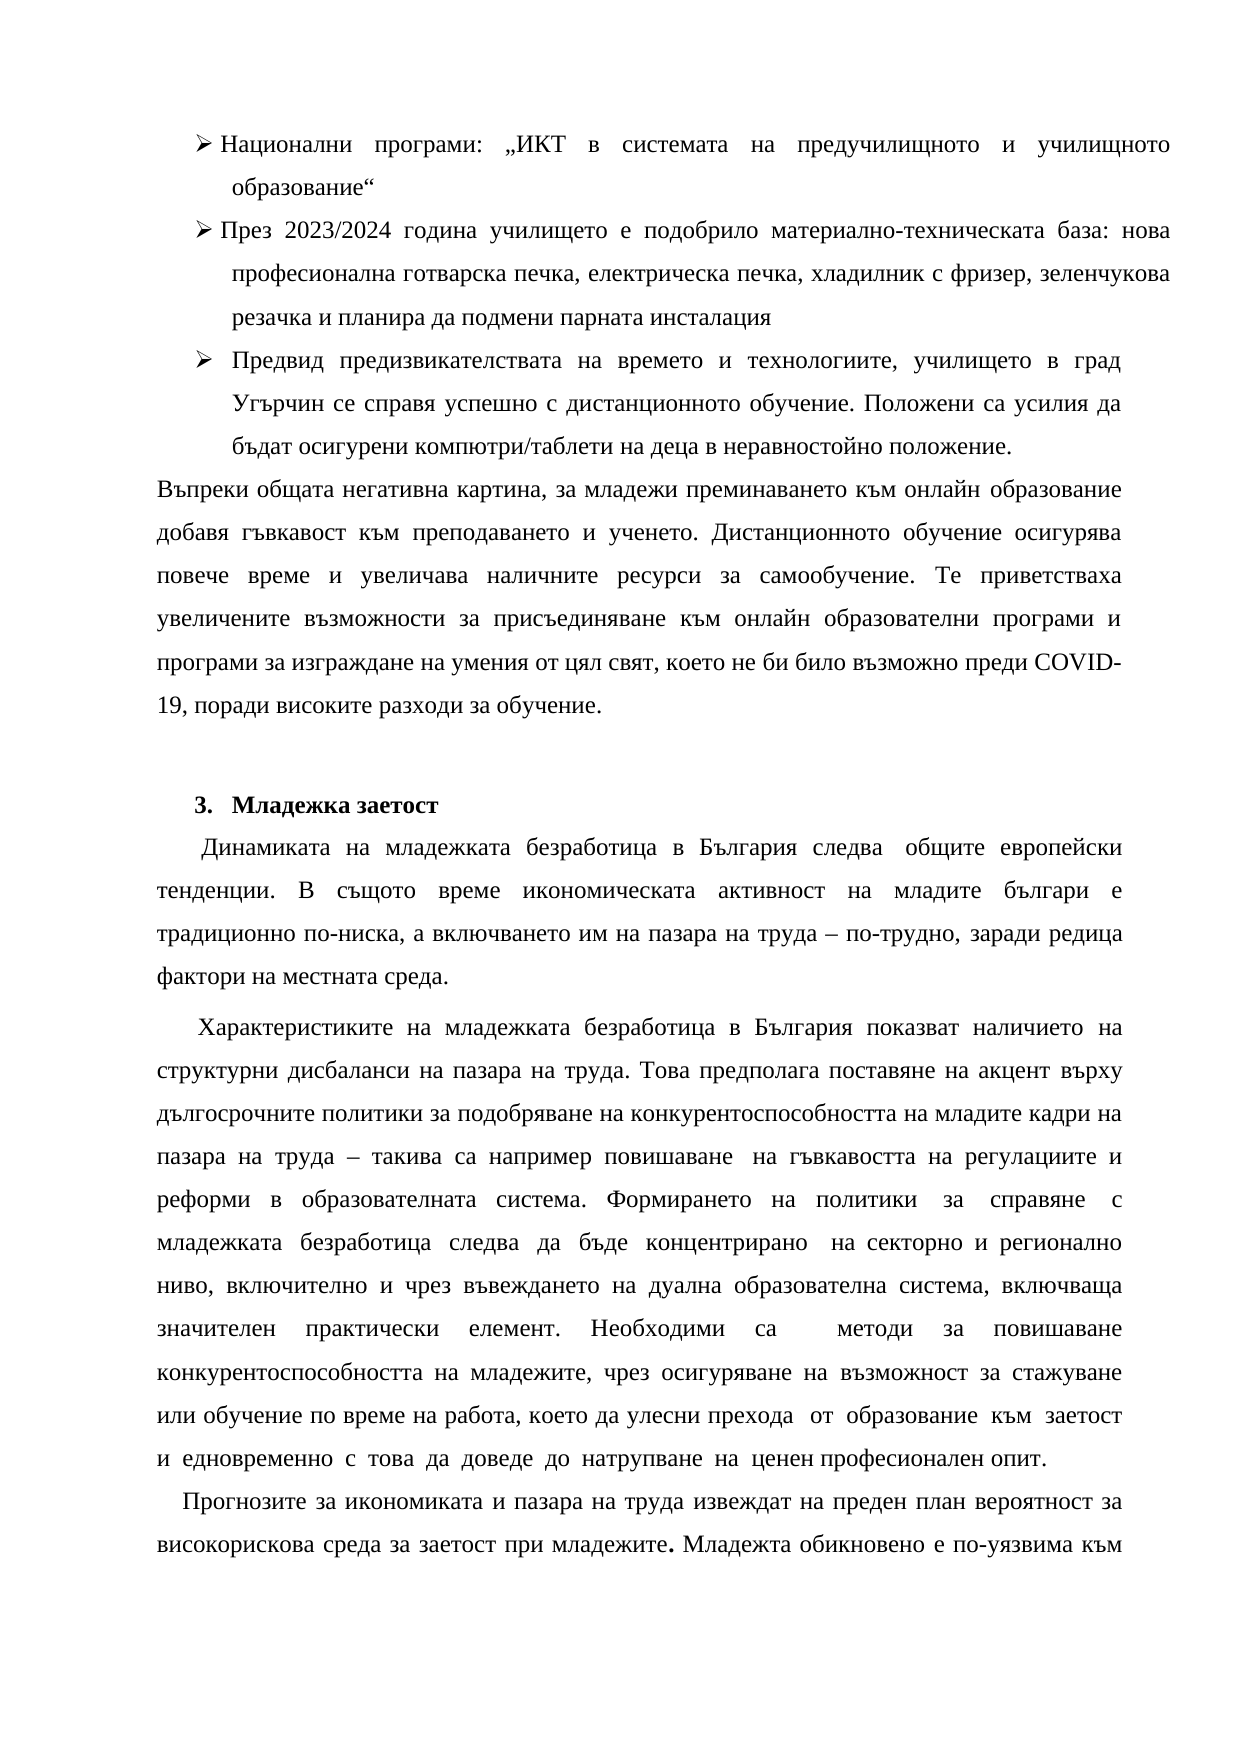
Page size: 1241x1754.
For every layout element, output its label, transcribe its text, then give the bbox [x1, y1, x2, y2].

subtitle Младежка заетост [194, 790, 1171, 819]
list Предвид предизвикателствата на времето и технологиите, училището в град Угърчин се справя успешно с дистанционното обучение. Положени са усилия да бъдат осигурени компютри/таблети на деца в неравностойно положение. [194, 345, 1122, 460]
text Въпреки общата негативна картина, за младежи преминаването към онлайн образование добавя гъвкавост към преподаването и ученето. Дистанционното обучение осигурява повече време и увеличава наличните ресурси за самообучение. Те приветстваха увеличените възможности за присъединяване към онлайн образователни програми и програми за изграждане на умения от цял свят, което не би било възможно преди COVID-19, поради високите разходи за обучение. [157, 474, 1122, 718]
list През 2023/2024 година училището е подобрило материално-техническата база: нова професионална готварска печка, електрическа печка, хладилник с фризер, зеленчукова резачка и планира да подмени парната инсталация [194, 215, 1171, 330]
list Национални програми: „ИКТ в системата на предучилищното и училищното образование“ [194, 129, 1171, 201]
text Характеристиките на младежката безработица в България показват наличието на структурни дисбаланси на пазара на труда. Това предполага поставяне на акцент върху дългосрочните политики за подобряване на конкурентоспособността на младите кадри на пазара на труда – такива са например повишаване на гъвкавостта на регулациите и реформи в образователната система. Формирането на политики за справяне с младежката безработица следва да бъде концентрирано на секторно и регионално ниво, включително и чрез въвеждането на дуална образователна система, включваща значителен практически елемент. Необходими са методи за повишаване конкурентоспособността на младежите, чрез осигуряване на възможност за стажуване или обучение по време на работа, което да улесни прехода от образование към заетост и едновременно с това да доведе до натрупване на ценен професионален опит. [157, 1012, 1122, 1472]
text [157, 1486, 1123, 1558]
text Динамиката на младежката безработица в България следва общите европейски тенденции. В същото време икономическата активност на младите българи е традиционно по-ниска, а включването им на пазара на труда – по-трудно, заради редица фактори на местната среда. [157, 832, 1122, 990]
